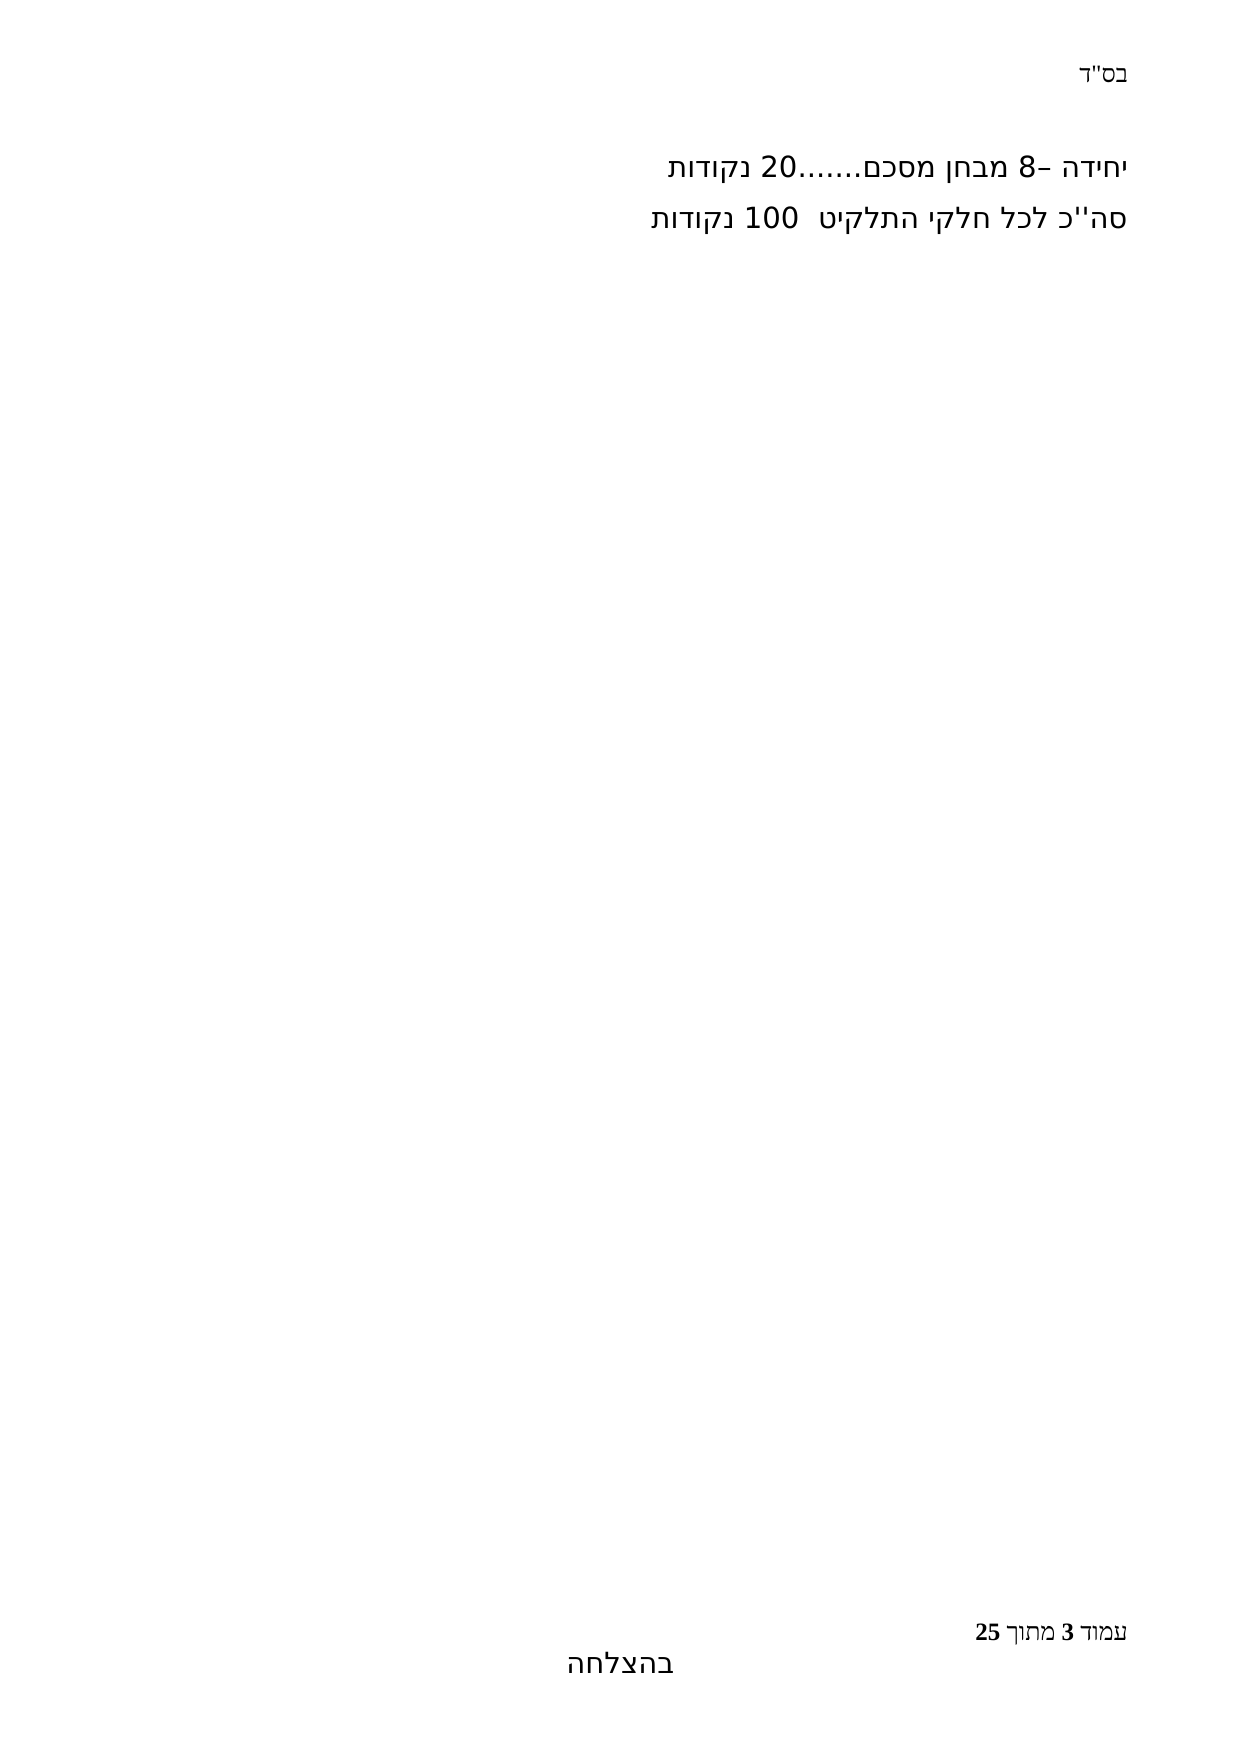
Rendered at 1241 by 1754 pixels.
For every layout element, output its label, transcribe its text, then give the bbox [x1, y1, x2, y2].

text יחידה –8 מבחן מסכם.......20 נקודות [112, 150, 1128, 184]
text סה''כ לכל חלקי התלקיט 100 נקודות [112, 201, 1128, 235]
